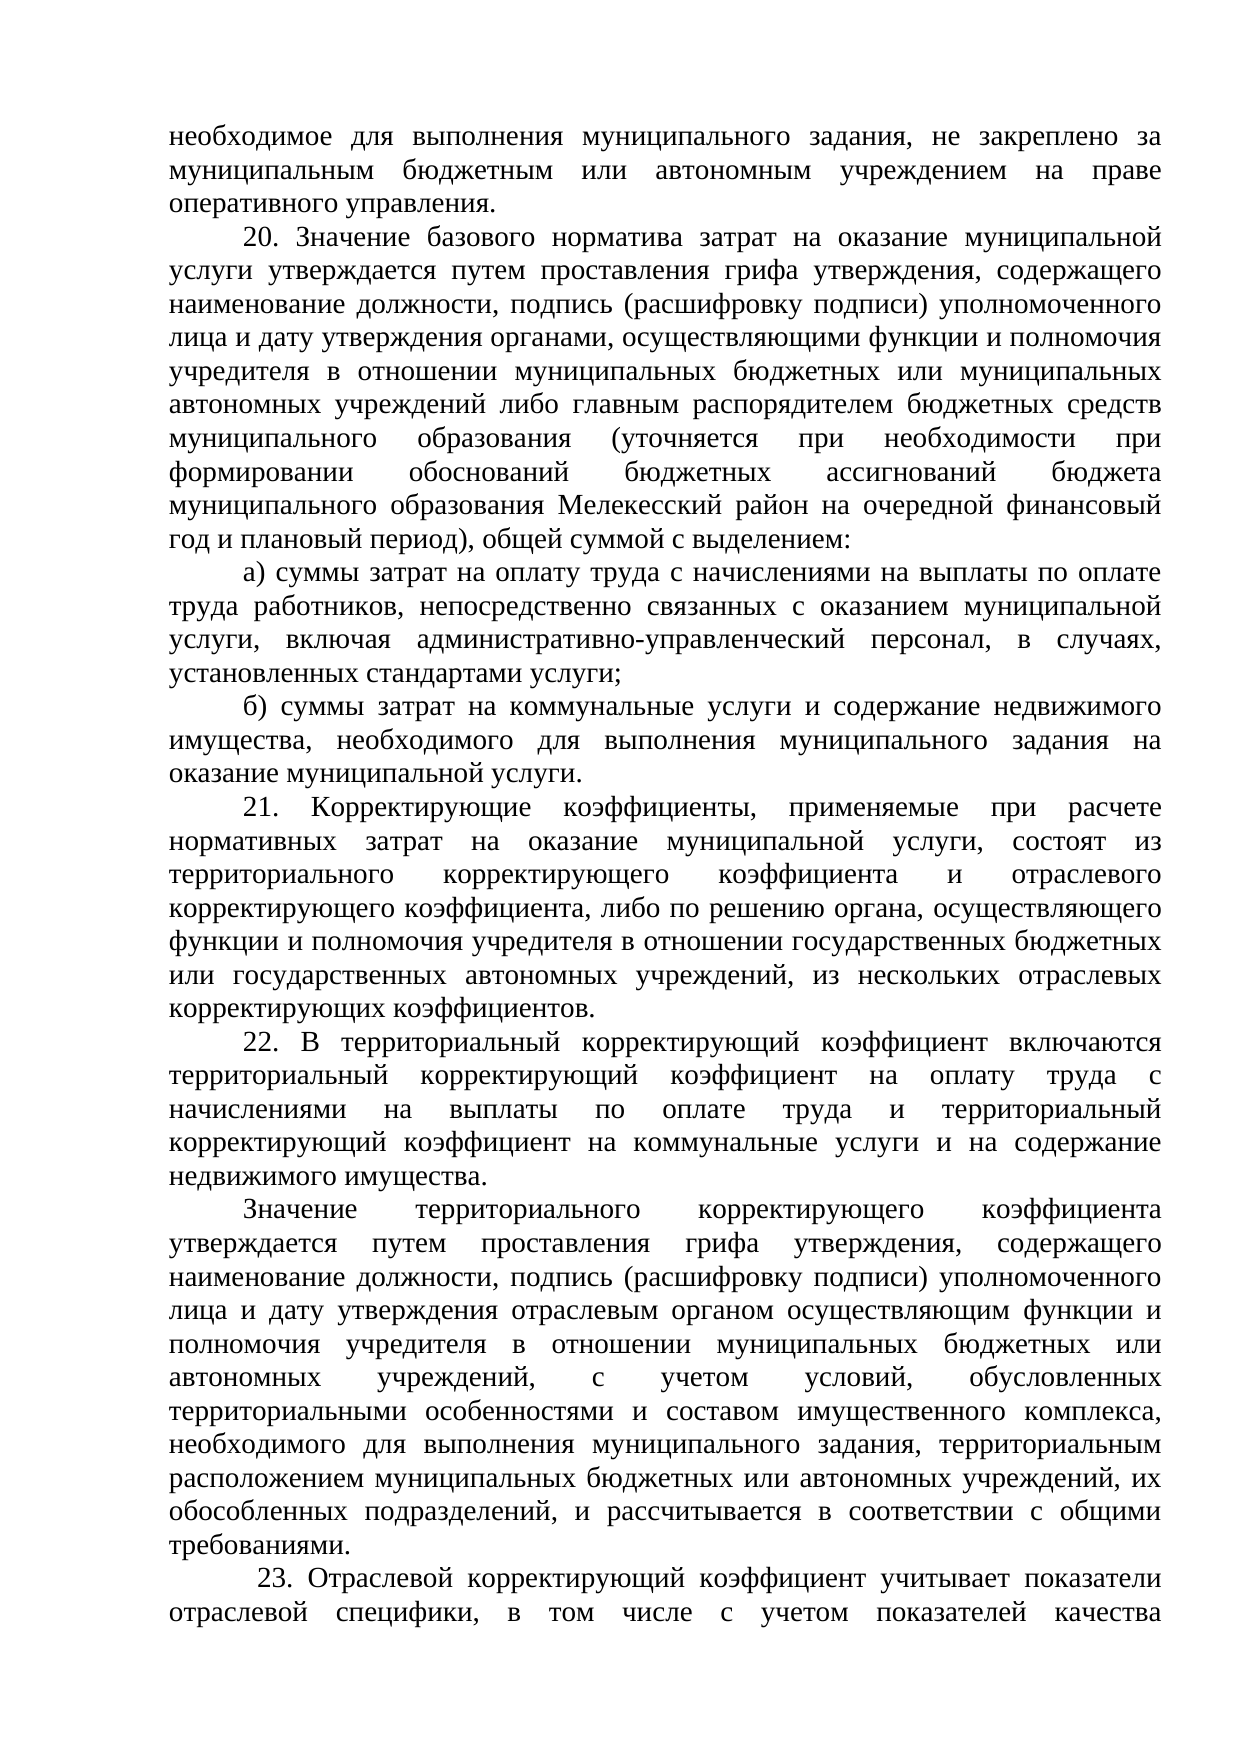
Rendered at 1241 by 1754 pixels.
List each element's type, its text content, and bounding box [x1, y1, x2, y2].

text Значение территориального корректирующего коэффициента утверждается путем проставления грифа утверждения, содержащего наименование должности, подпись (расшифровку подписи) уполномоченного лица и дату утверждения отраслевым органом осуществляющим функции и полномочия учредителя в отношении муниципальных бюджетных или автономных учреждений, с учетом условий, обусловленных территориальными особенностями и составом имущественного комплекса, необходимого для выполнения муниципального задания, территориальным расположением муниципальных бюджетных или автономных учреждений, их обособленных подразделений, и рассчитывается в соответствии с общими требованиями. [169, 1192, 1162, 1561]
text 20. Значение базового норматива затрат на оказание муниципальной услуги утверждается путем проставления грифа утверждения, содержащего наименование должности, подпись (расшифровку подписи) уполномоченного лица и дату утверждения органами, осуществляющими функции и полномочия учредителя в отношении муниципальных бюджетных или муниципальных автономных учреждений либо главным распорядителем бюджетных средств муниципального образования (уточняется при необходимости при формировании обоснований бюджетных ассигнований бюджета муниципального образования Мелекесский район на очередной финансовый год и плановый период), общей суммой с выделением: [169, 219, 1162, 554]
text б) суммы затрат на коммунальные услуги и содержание недвижимого имущества, необходимого для выполнения муниципального задания на оказание муниципальной услуги. [169, 688, 1162, 789]
text 21. Корректирующие коэффициенты, применяемые при расчете нормативных затрат на оказание муниципальной услуги, состоят из территориального корректирующего коэффициента и отраслевого корректирующего коэффициента, либо по решению органа, осуществляющего функции и полномочия учредителя в отношении государственных бюджетных или государственных автономных учреждений, из нескольких отраслевых корректирующих коэффициентов. [169, 789, 1162, 1024]
text 22. В территориальный корректирующий коэффициент включаются территориальный корректирующий коэффициент на оплату труда с начислениями на выплаты по оплате труда и территориальный корректирующий коэффициент на коммунальные услуги и на содержание недвижимого имущества. [169, 1024, 1162, 1192]
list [169, 118, 1162, 219]
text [169, 1561, 1162, 1628]
text а) суммы затрат на оплату труда с начислениями на выплаты по оплате труда работников, непосредственно связанных с оказанием муниципальной услуги, включая административно-управленческий персонал, в случаях, установленных стандартами услуги; [169, 554, 1162, 688]
